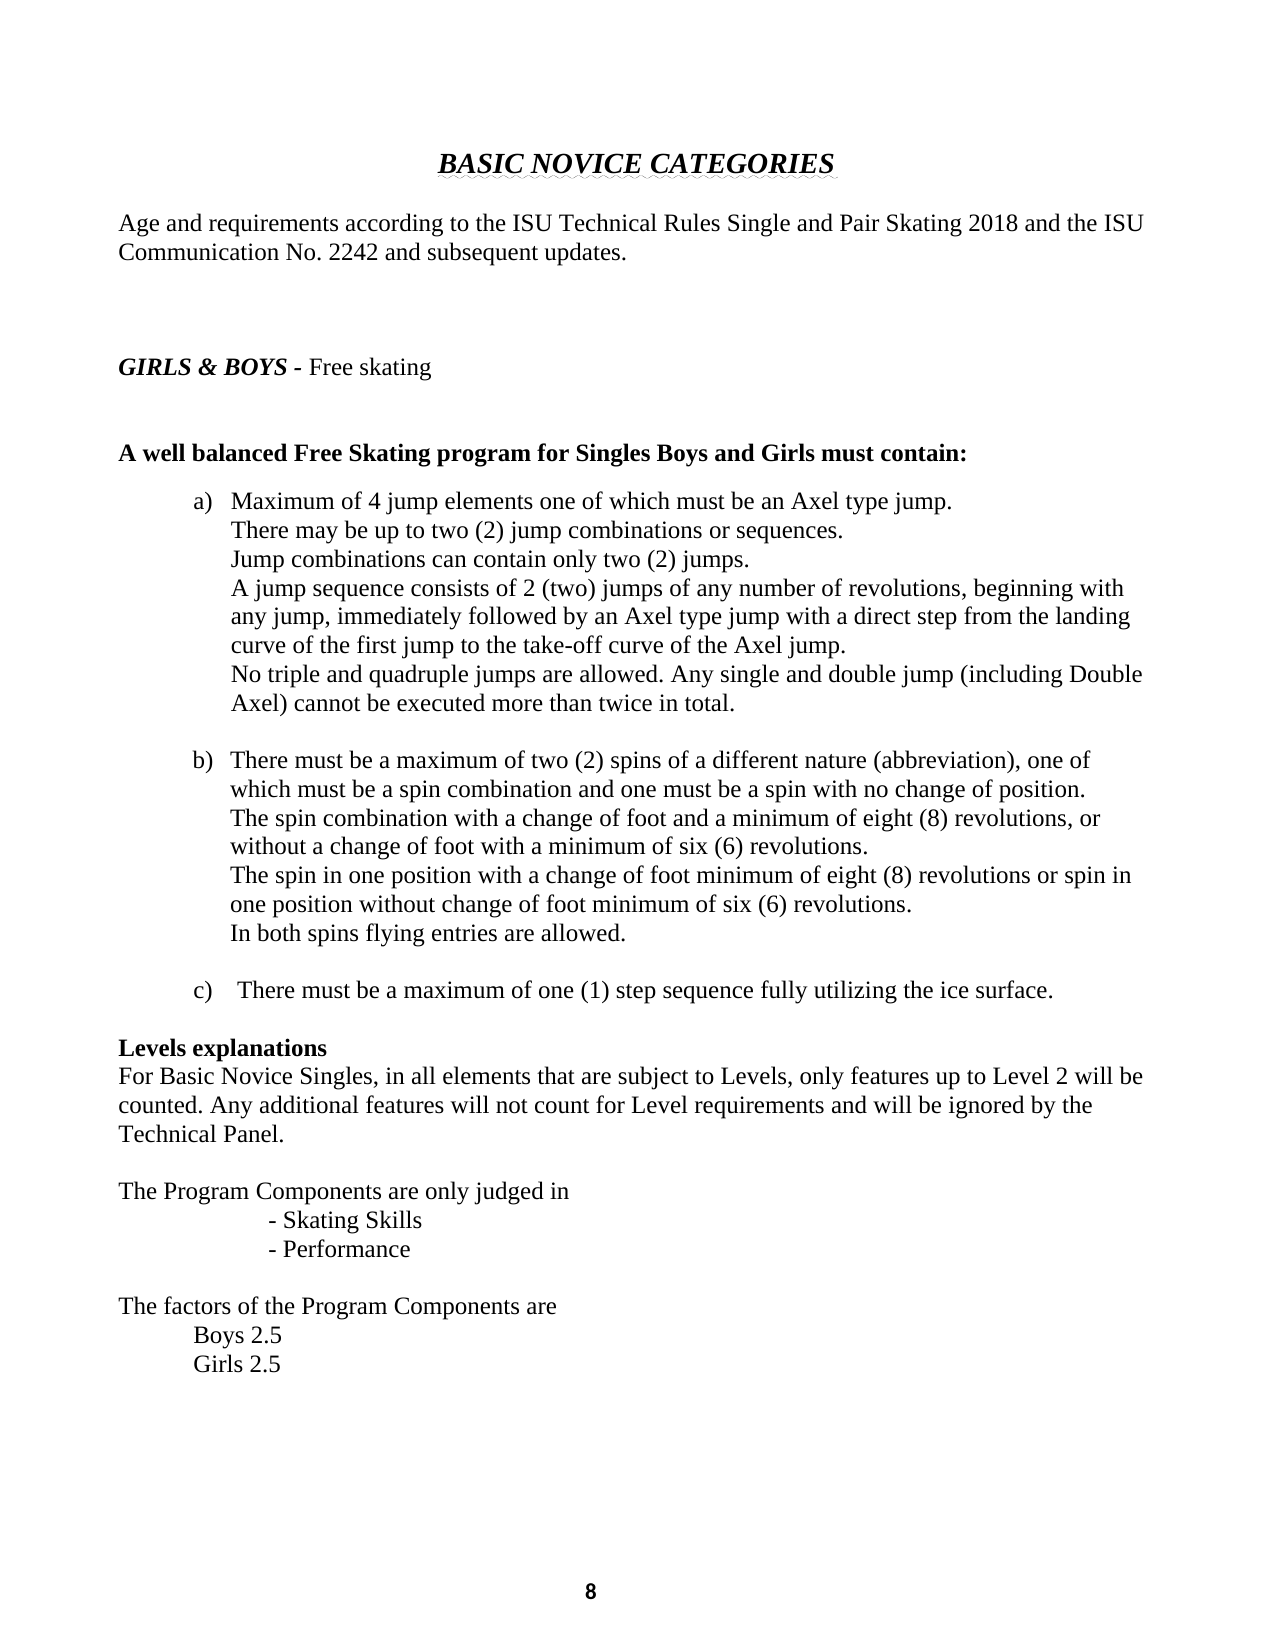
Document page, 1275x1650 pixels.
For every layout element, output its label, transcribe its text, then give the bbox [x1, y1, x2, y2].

text - Skating Skills [193, 1205, 1157, 1234]
text Age and requirements according to the ISU Technical Rules Single and Pair Skating 2018 and the ISU Communication No. 2242 and subsequent updates. [118, 208, 1157, 266]
text For Basic Novice Singles, in all elements that are subject to Levels, only features up to Level 2 will be counted. Any additional features will not count for Level requirements and will be ignored by the Technical Panel. [118, 1061, 1157, 1148]
text Girls 2.5 [118, 1349, 1157, 1378]
text BASIC NOVICE CATEGORIES [118, 146, 1157, 180]
text A well balanced Free Skating program for Singles Boys and Girls must contain: [118, 438, 1157, 467]
text GIRLS & BOYS - Free skating [118, 352, 1157, 381]
text The spin combination with a change of foot and a minimum of eight (8) revolutions, or without a change of foot with a minimum of six (6) revolutions. [230, 803, 1157, 860]
text Levels explanations [118, 1033, 1157, 1061]
list There must be a maximum of one (1) step sequence fully utilizing the ice surface. [193, 975, 1157, 1004]
list There must be a maximum of two (2) spins of a different nature (abbreviation), one of which must be a spin combination and one must be a spin with no change of position. [192, 745, 1157, 803]
text The factors of the Program Components are [118, 1291, 1157, 1320]
text No triple and quadruple jumps are allowed. Any single and double jump (including Double Axel) cannot be executed more than twice in total. [231, 659, 1157, 716]
text There may be up to two (2) jump combinations or sequences. [231, 515, 1157, 544]
text In both spins flying entries are allowed. [230, 918, 1157, 946]
text - Performance [193, 1234, 1157, 1263]
text The Program Components are only judged in [118, 1176, 1157, 1205]
text Jump combinations can contain only two (2) jumps. [231, 544, 1157, 573]
text Boys 2.5 [118, 1320, 1157, 1349]
text A jump sequence consists of 2 (two) jumps of any number of revolutions, beginning with any jump, immediately followed by an Axel type jump with a direct step from the landing curve of the first jump to the take-off curve of the Axel jump. [231, 573, 1157, 659]
text The spin in one position with a change of foot minimum of eight (8) revolutions or spin in one position without change of foot minimum of six (6) revolutions. [230, 860, 1157, 918]
list Maximum of 4 jump elements one of which must be an Axel type jump. [193, 486, 1157, 515]
